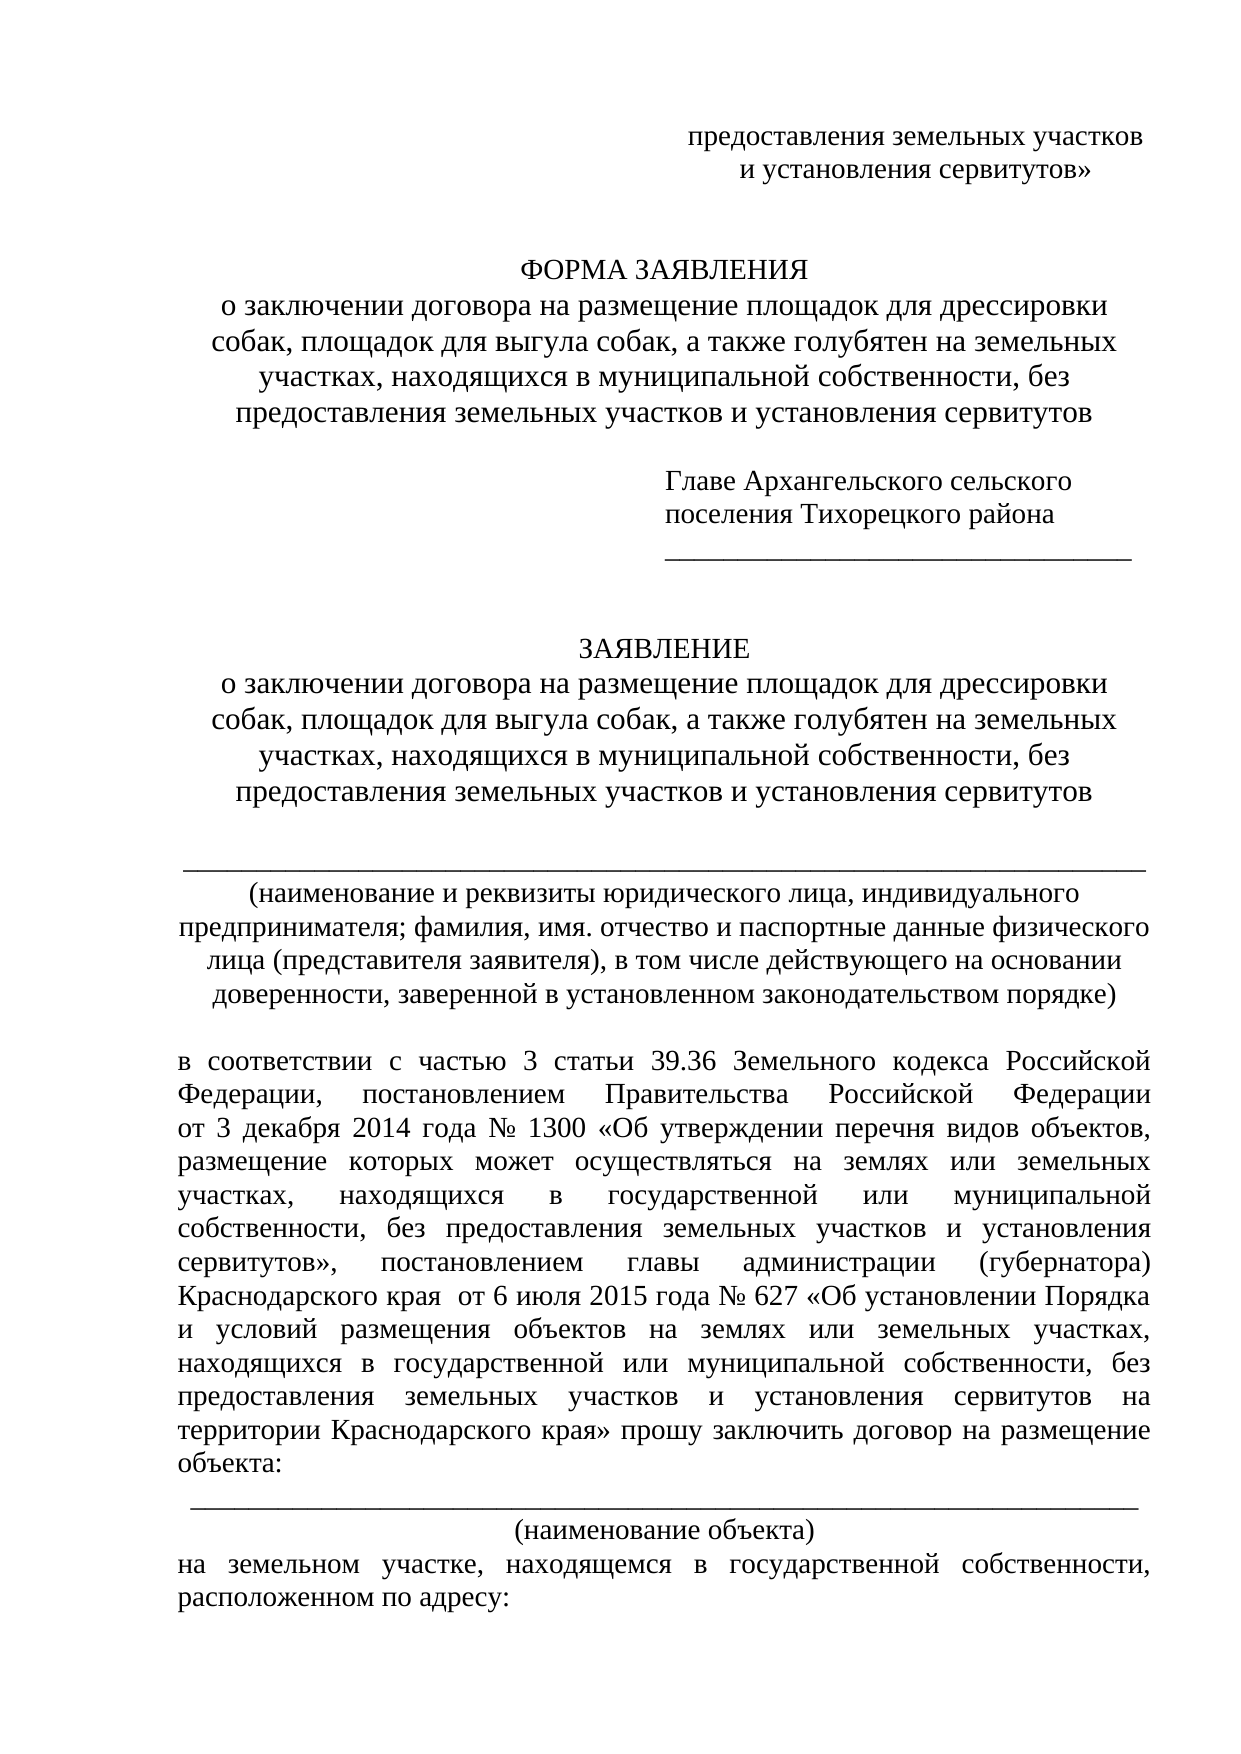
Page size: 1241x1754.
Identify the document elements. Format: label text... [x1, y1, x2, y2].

text ФОРМА ЗАЯВЛЕНИЯ [177, 252, 1152, 286]
text __________________________________________________________________ [177, 842, 1152, 875]
text ЗАЯВЛЕНИЕ [177, 631, 1152, 664]
text в соответствии с частью 3 статьи 39.36 Земельного кодекса Российской Федерации, постановлением Правительства Российской Федерации от 3 декабря 2014 года № 1300 «Об утверждении перечня видов объектов, размещение которых может осуществляться на землях или земельных участках, находящихся в государственной или муниципальной собственности, без предоставления земельных участков и установления сервитутов», постановлением главы администрации (губернатора) Краснодарского края от 6 июля 2015 года № 627 «Об установлении Порядка и условий размещения объектов на землях или земельных участках, находящихся в государственной или муниципальной собственности, без предоставления земельных участков и установления сервитутов на территории Краснодарского края» прошу заключить договор на размещение объекта: [177, 1043, 1152, 1479]
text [177, 1479, 1152, 1512]
text (наименование объекта) [177, 1512, 1152, 1546]
text (наименование и реквизиты юридического лица, индивидуального предпринимателя; фамилия, имя. отчество и паспортные данные физического лица (представителя заявителя), в том числе действующего на основании доверенности, заверенной в установленном законодательством порядке) [177, 875, 1152, 1009]
text ________________________________ [665, 530, 1152, 564]
text Главе Архангельского сельского [665, 463, 1152, 497]
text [679, 118, 1152, 185]
text на земельном участке, находящемся в государственной собственности, расположенном по адресу: [177, 1546, 1152, 1613]
text поселения Тихорецкого района [665, 497, 1152, 530]
